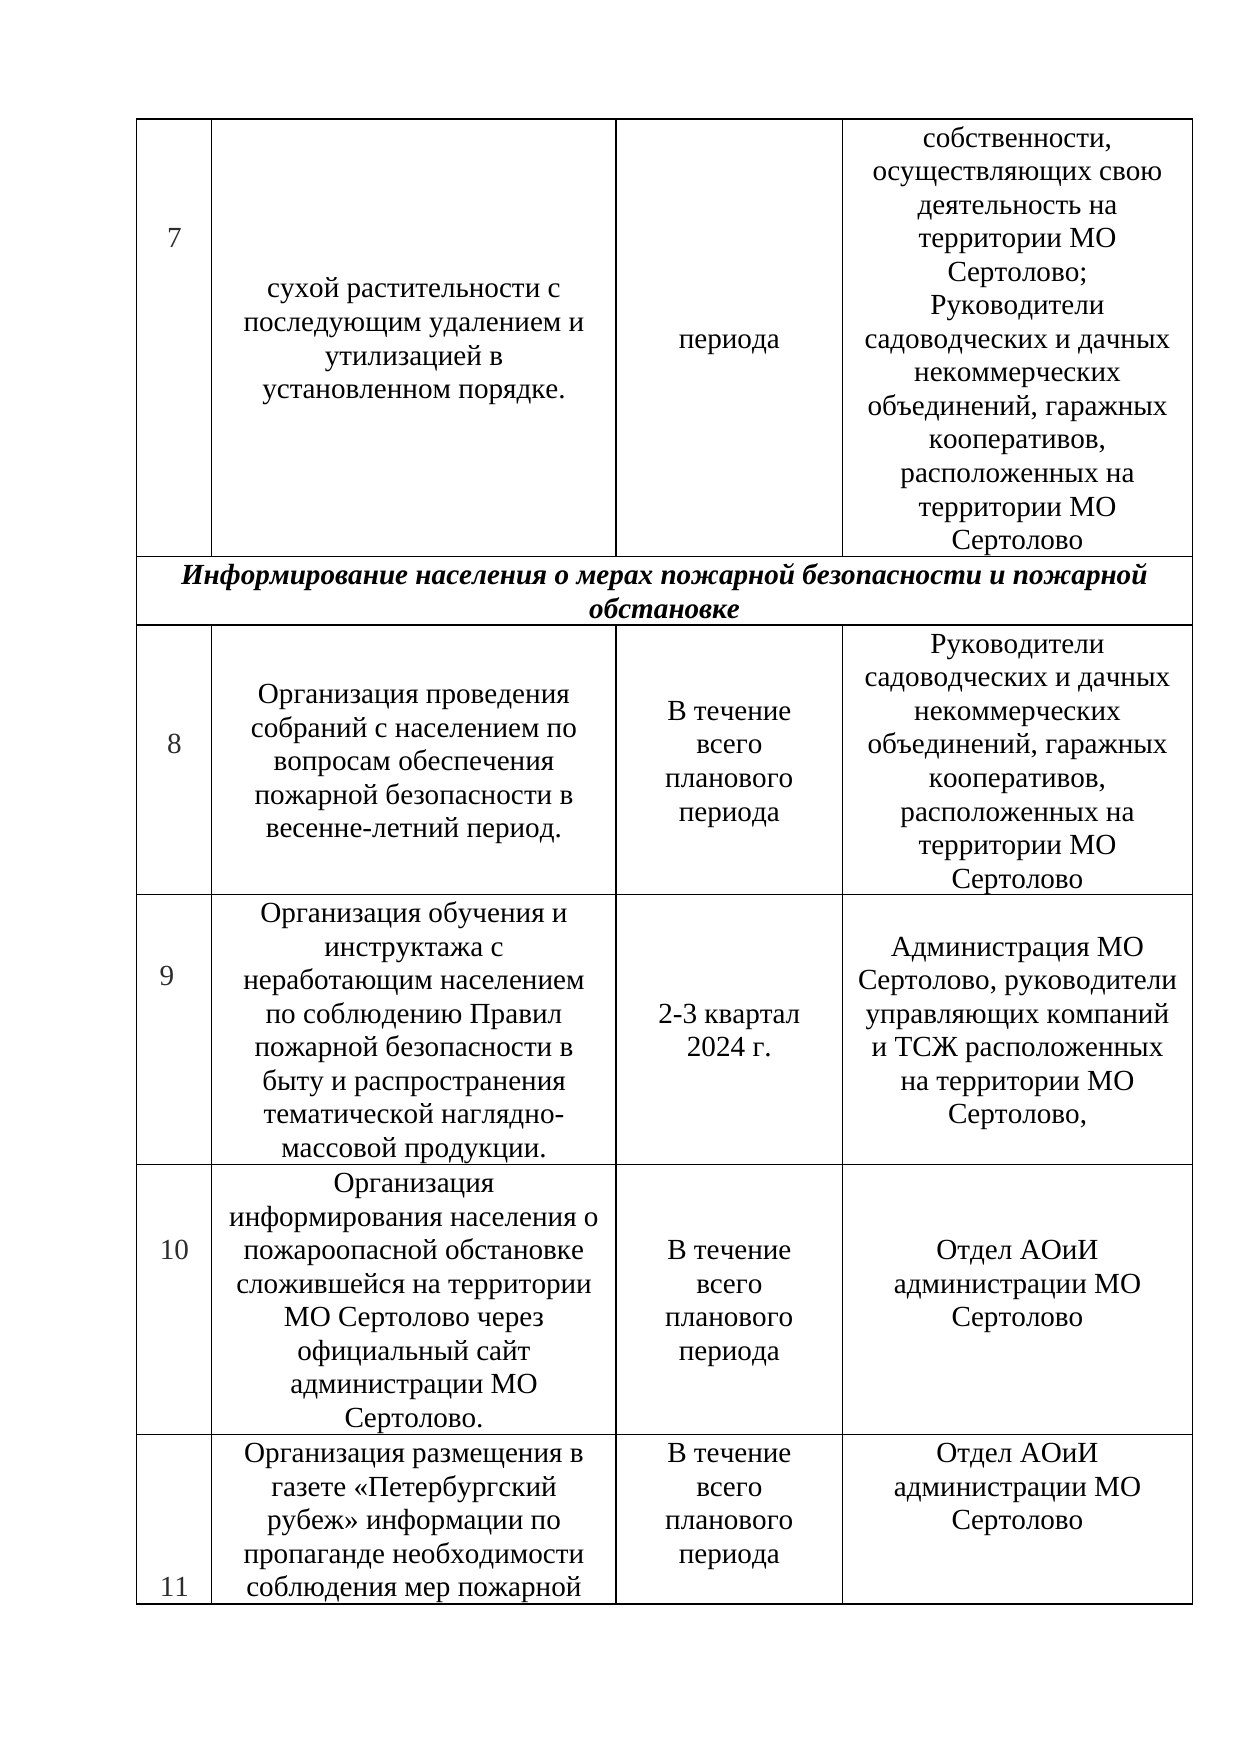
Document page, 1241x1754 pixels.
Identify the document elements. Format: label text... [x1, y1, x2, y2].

table_cell Отдел АОиИ администрации МО Сертолово [843, 1165, 1192, 1433]
table_cell Организация проведения собраний с населением по вопросам обеспечения пожарной безопасности в весенне-летний период. [212, 626, 615, 894]
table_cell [843, 120, 1192, 556]
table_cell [212, 1435, 615, 1603]
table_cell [212, 120, 615, 556]
table_cell 9 [137, 895, 211, 1164]
table_cell Руководители садоводческих и дачных некоммерческих объединений, гаражных кооперативов, расположенных на территории МО Сертолово [843, 626, 1192, 894]
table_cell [617, 120, 842, 556]
table_cell 11 [137, 1435, 211, 1603]
table_cell 10 [137, 1165, 211, 1433]
table_cell 8 [137, 626, 211, 894]
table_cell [617, 1435, 842, 1603]
table_cell В течение всего планового периода [617, 1165, 842, 1433]
table_cell В течение всего планового периода [617, 626, 842, 894]
table_cell Организация обучения и инструктажа с неработающим населением по соблюдению Правил пожарной безопасности в быту и распространения тематической наглядно-массовой продукции. [212, 895, 615, 1164]
table_cell Администрация МО Сертолово, руководители управляющих компаний и ТСЖ расположенных на территории МО Сертолово, [843, 895, 1192, 1164]
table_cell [843, 1435, 1192, 1603]
table_cell 7 [137, 120, 211, 556]
table_cell Информирование населения о мерах пожарной безопасности и пожарной обстановке [137, 557, 1192, 624]
table_cell Организация информирования населения о пожароопасной обстановке сложившейся на территории МО Сертолово через официальный сайт администрации МО Сертолово. [212, 1165, 615, 1433]
table_cell 2-3 квартал . [617, 895, 842, 1164]
